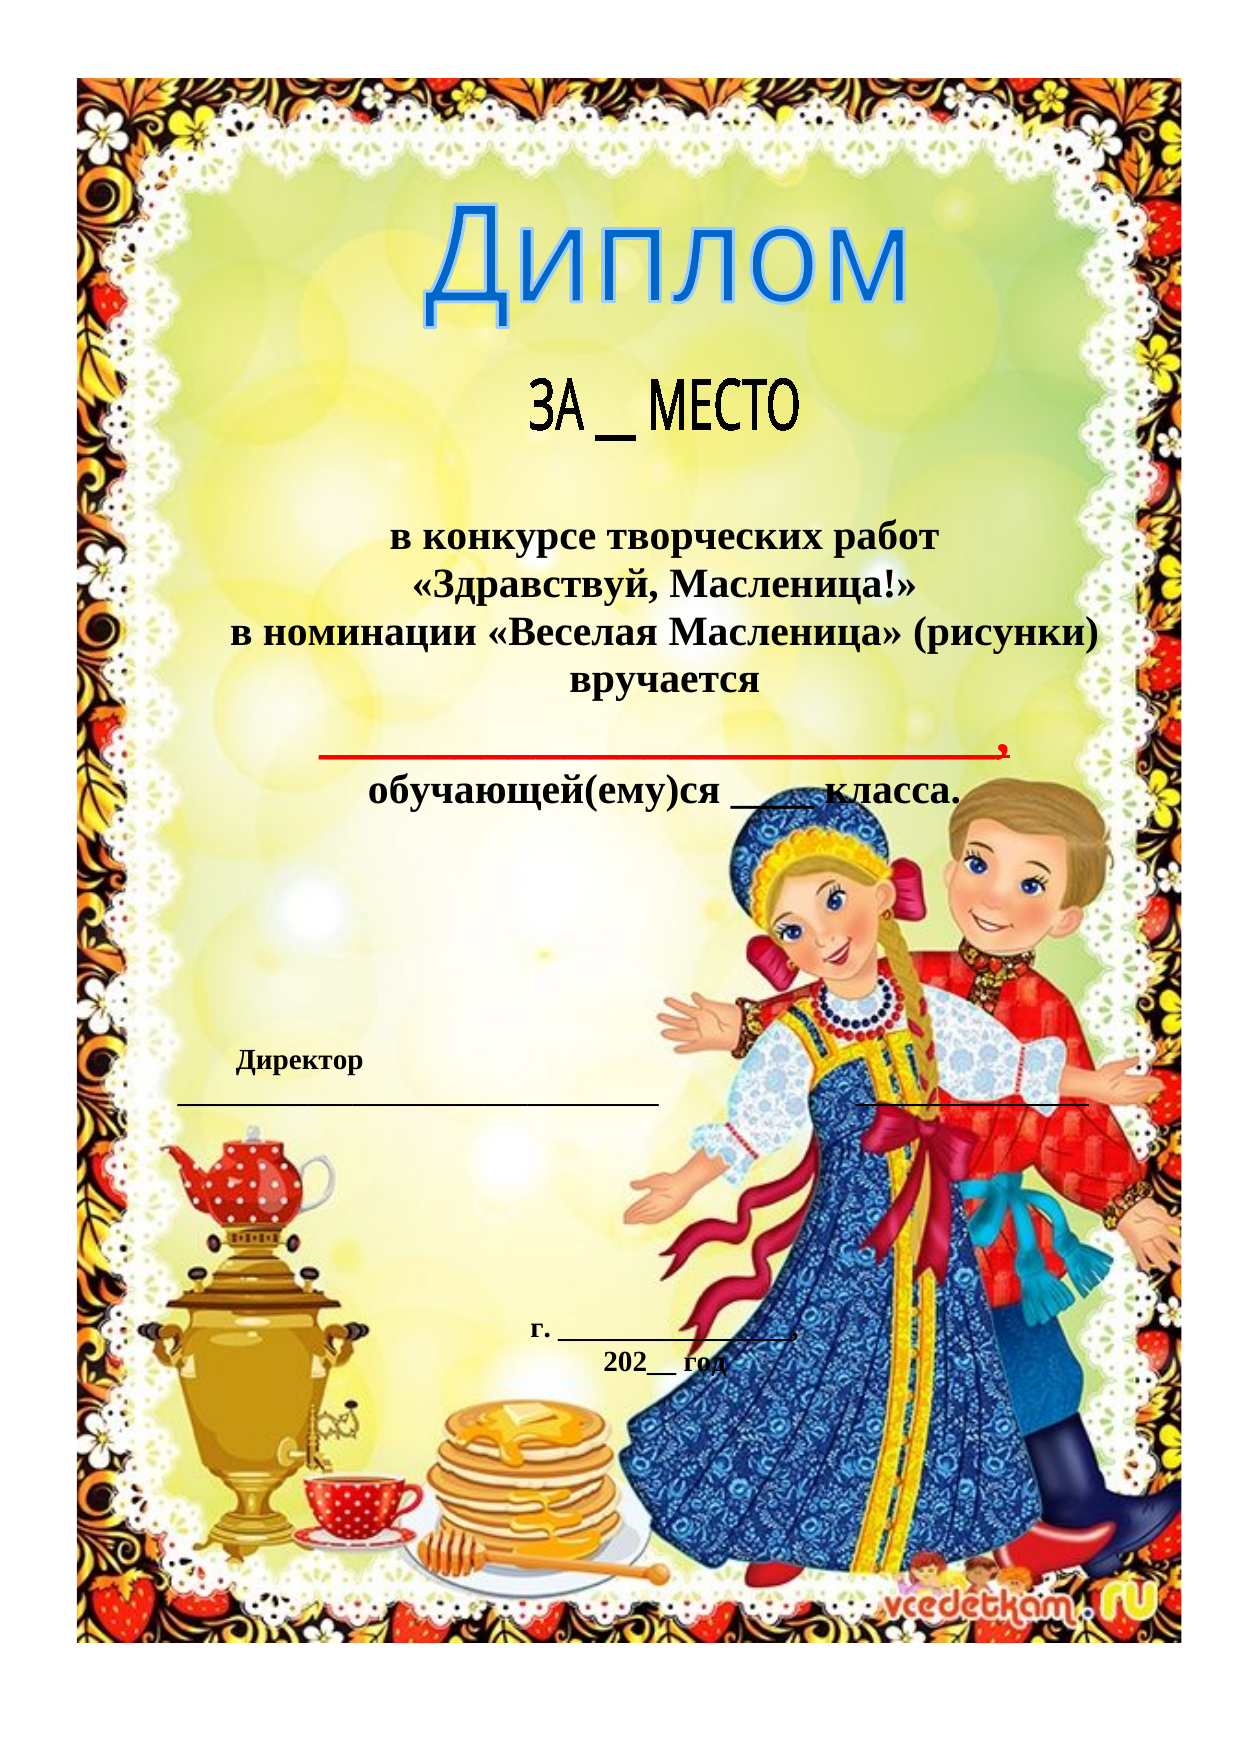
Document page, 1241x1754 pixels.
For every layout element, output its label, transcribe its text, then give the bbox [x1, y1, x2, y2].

text вручается [177, 654, 1152, 702]
text г. ________________, [177, 1310, 1152, 1344]
text _________________________, [177, 702, 1152, 764]
text в конкурсе творческих работ [177, 510, 1152, 558]
text обучающей(ему)ся ____ класса. [177, 764, 1152, 812]
text _________________________________ ________________ [177, 1076, 1152, 1109]
text 202__ год [177, 1344, 1152, 1377]
text «Здравствуй, Масленица!» [177, 558, 1152, 606]
text Директор [177, 1042, 1152, 1076]
text в номинации «Веселая Масленица» (рисунки) [177, 606, 1152, 654]
picture [76, 78, 1182, 1643]
